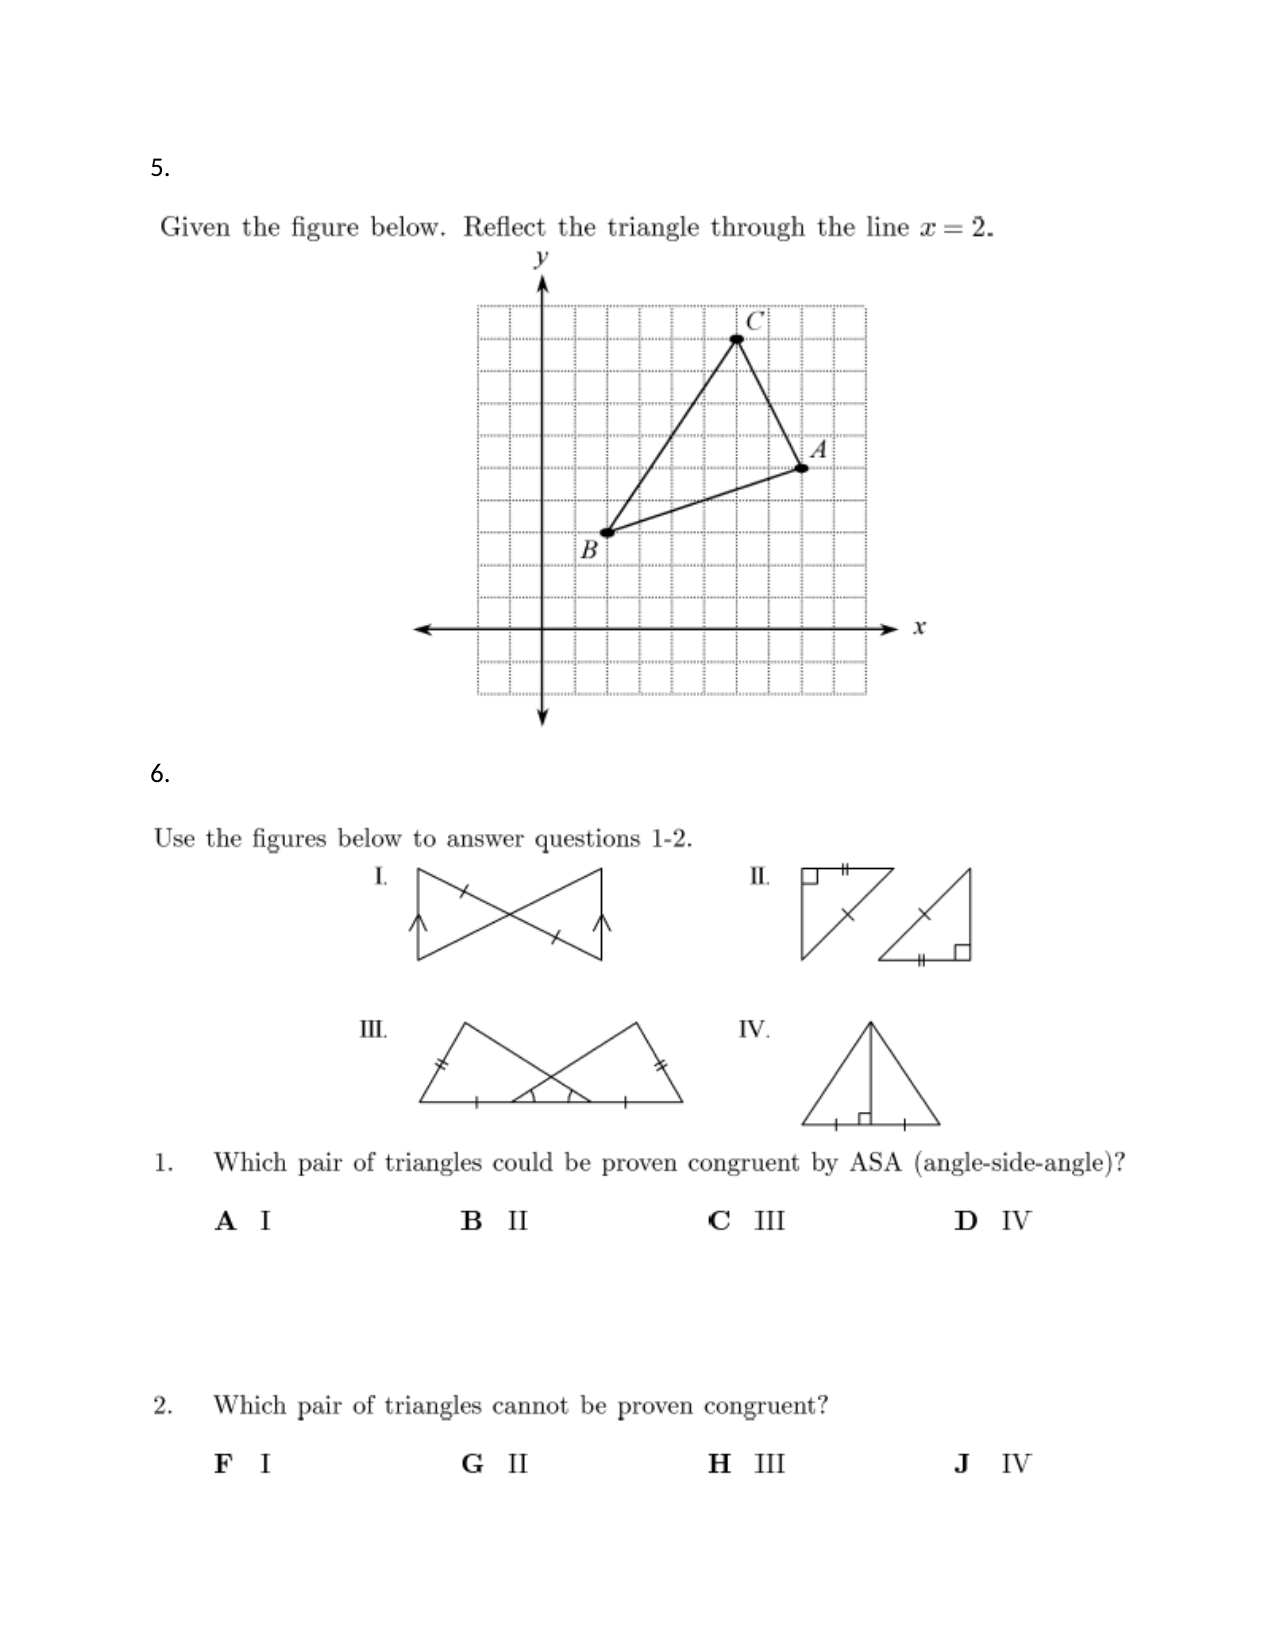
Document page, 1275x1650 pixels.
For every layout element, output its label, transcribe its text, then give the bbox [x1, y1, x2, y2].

text 6. [150, 756, 1125, 789]
text 5. [150, 150, 1125, 183]
